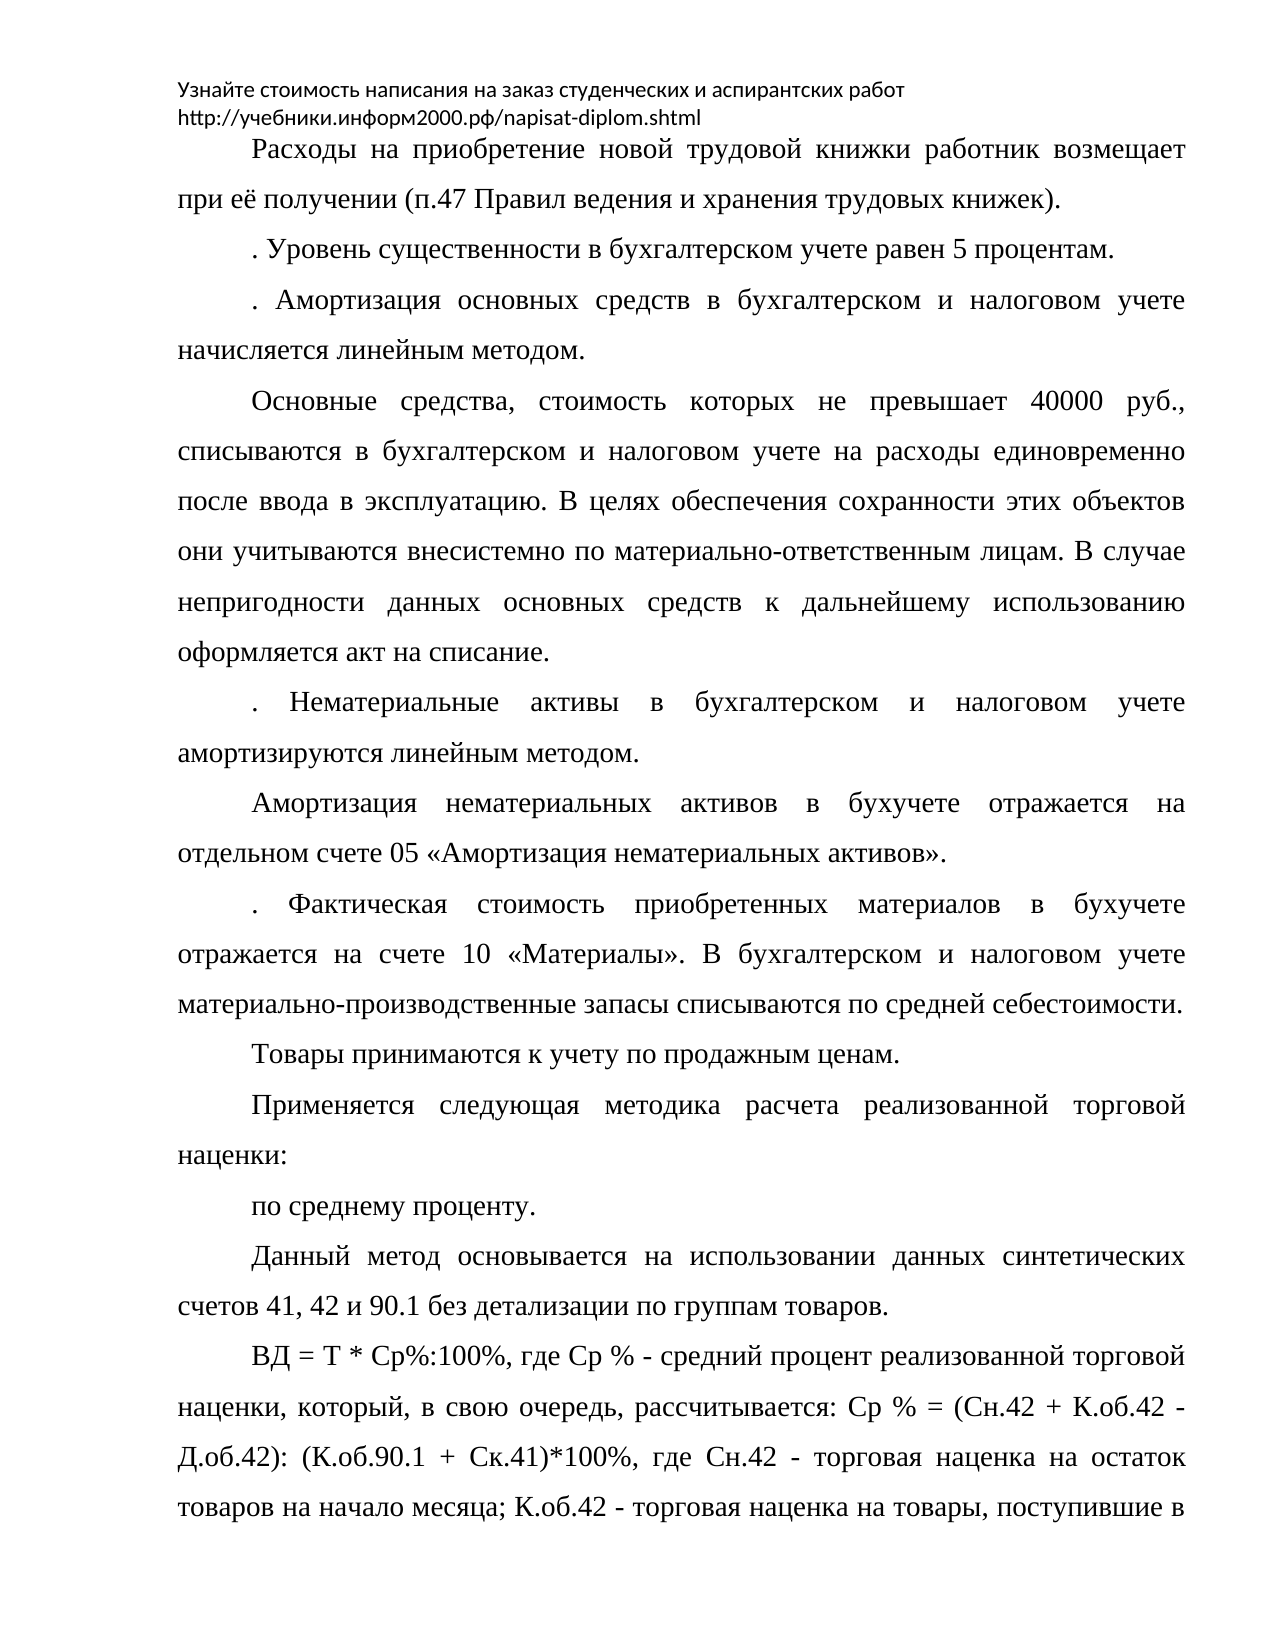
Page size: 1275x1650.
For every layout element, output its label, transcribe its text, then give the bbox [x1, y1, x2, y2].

text Расходы на приобретение новой трудовой книжки работник возмещает при её получении (п.47 Правил ведения и хранения трудовых книжек). [177, 131, 1186, 215]
text . Фактическая стоимость приобретенных материалов в бухучете отражается на счете 10 «Материалы». В бухгалтерском и налоговом учете материально-производственные запасы списываются по средней себестоимости. [177, 886, 1186, 1020]
text Товары принимаются к учету по продажным ценам. [177, 1037, 1186, 1070]
text . Нематериальные активы в бухгалтерском и налоговом учете амортизируются линейным методом. [177, 684, 1186, 768]
text . Амортизация основных средств в бухгалтерском и налоговом учете начисляется линейным методом. [177, 282, 1186, 366]
text Данный метод основывается на использовании данных синтетических счетов 41, 42 и 90.1 без детализации по группам товаров. [177, 1238, 1186, 1322]
text Применяется следующая методика расчета реализованной торговой наценки: [177, 1087, 1186, 1171]
text по среднему проценту. [177, 1188, 1186, 1221]
text Основные средства, стоимость которых не превышает 40000 руб., списываются в бухгалтерском и налоговом учете на расходы единовременно после ввода в эксплуатацию. В целях обеспечения сохранности этих объектов они учитываются внесистемно по материально-ответственным лицам. В случае непригодности данных основных средств к дальнейшему использованию оформляется акт на списание. [177, 383, 1186, 668]
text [177, 1338, 1186, 1523]
text Амортизация нематериальных активов в бухучете отражается на отдельном счете 05 «Амортизация нематериальных активов». [177, 785, 1186, 869]
text . Уровень существенности в бухгалтерском учете равен 5 процентам. [177, 232, 1186, 265]
